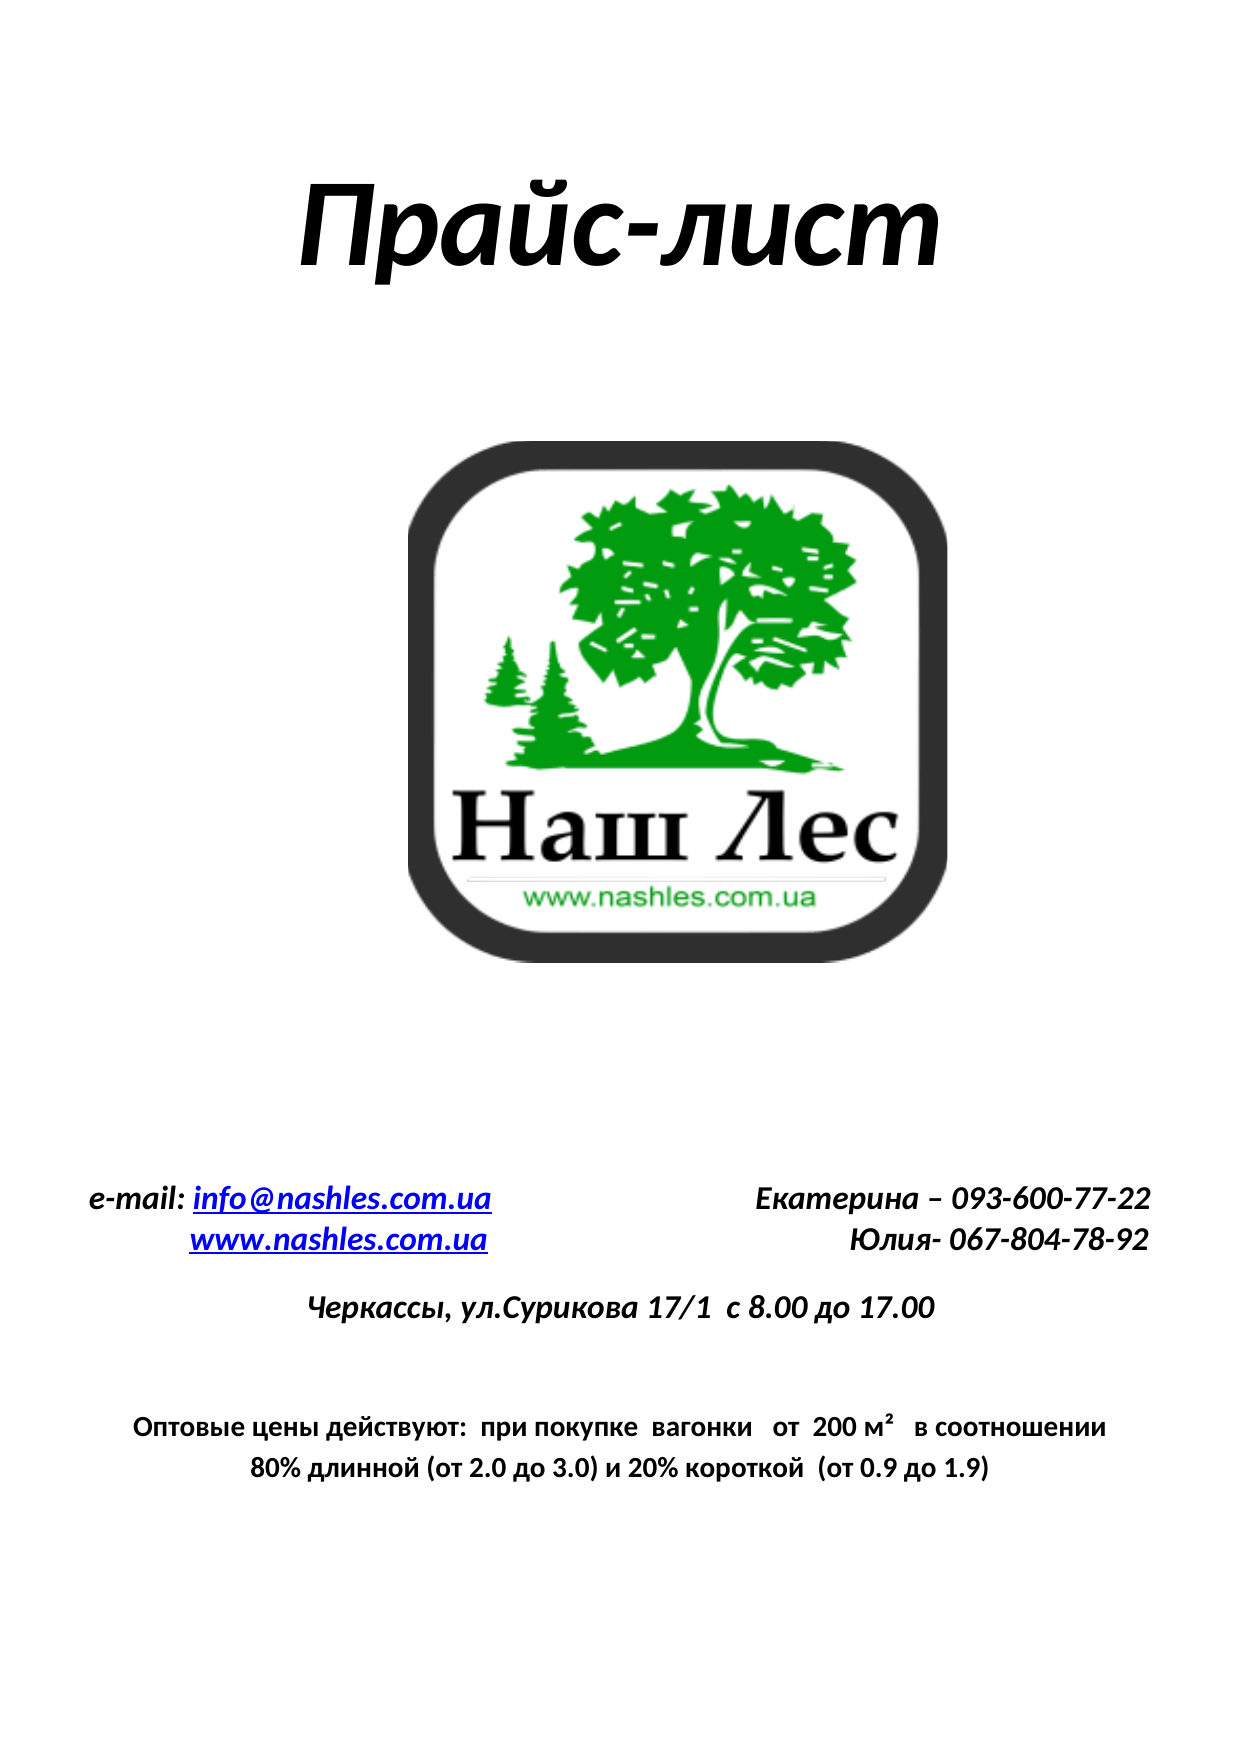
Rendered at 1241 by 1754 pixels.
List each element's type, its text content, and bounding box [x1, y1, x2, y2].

picture [403, 441, 947, 959]
text Черкассы, ул.Сурикова 17/1 с 8.00 до 17.00 [89, 1286, 1152, 1327]
text www.nashles.com.ua Юлия- 067-804-78-92 [89, 1218, 1152, 1258]
text Прайс-лист [89, 144, 1152, 297]
text e-mail: info@nashles.com.ua Екатерина – 093-600-77-22 [89, 1177, 1152, 1218]
text Оптовые цены действуют: при покупке вагонки от 200 м² в соотношении 80% длинной (от 2.0 до 3.0) и 20% короткой (от 0.9 до 1.9) [89, 1408, 1152, 1485]
